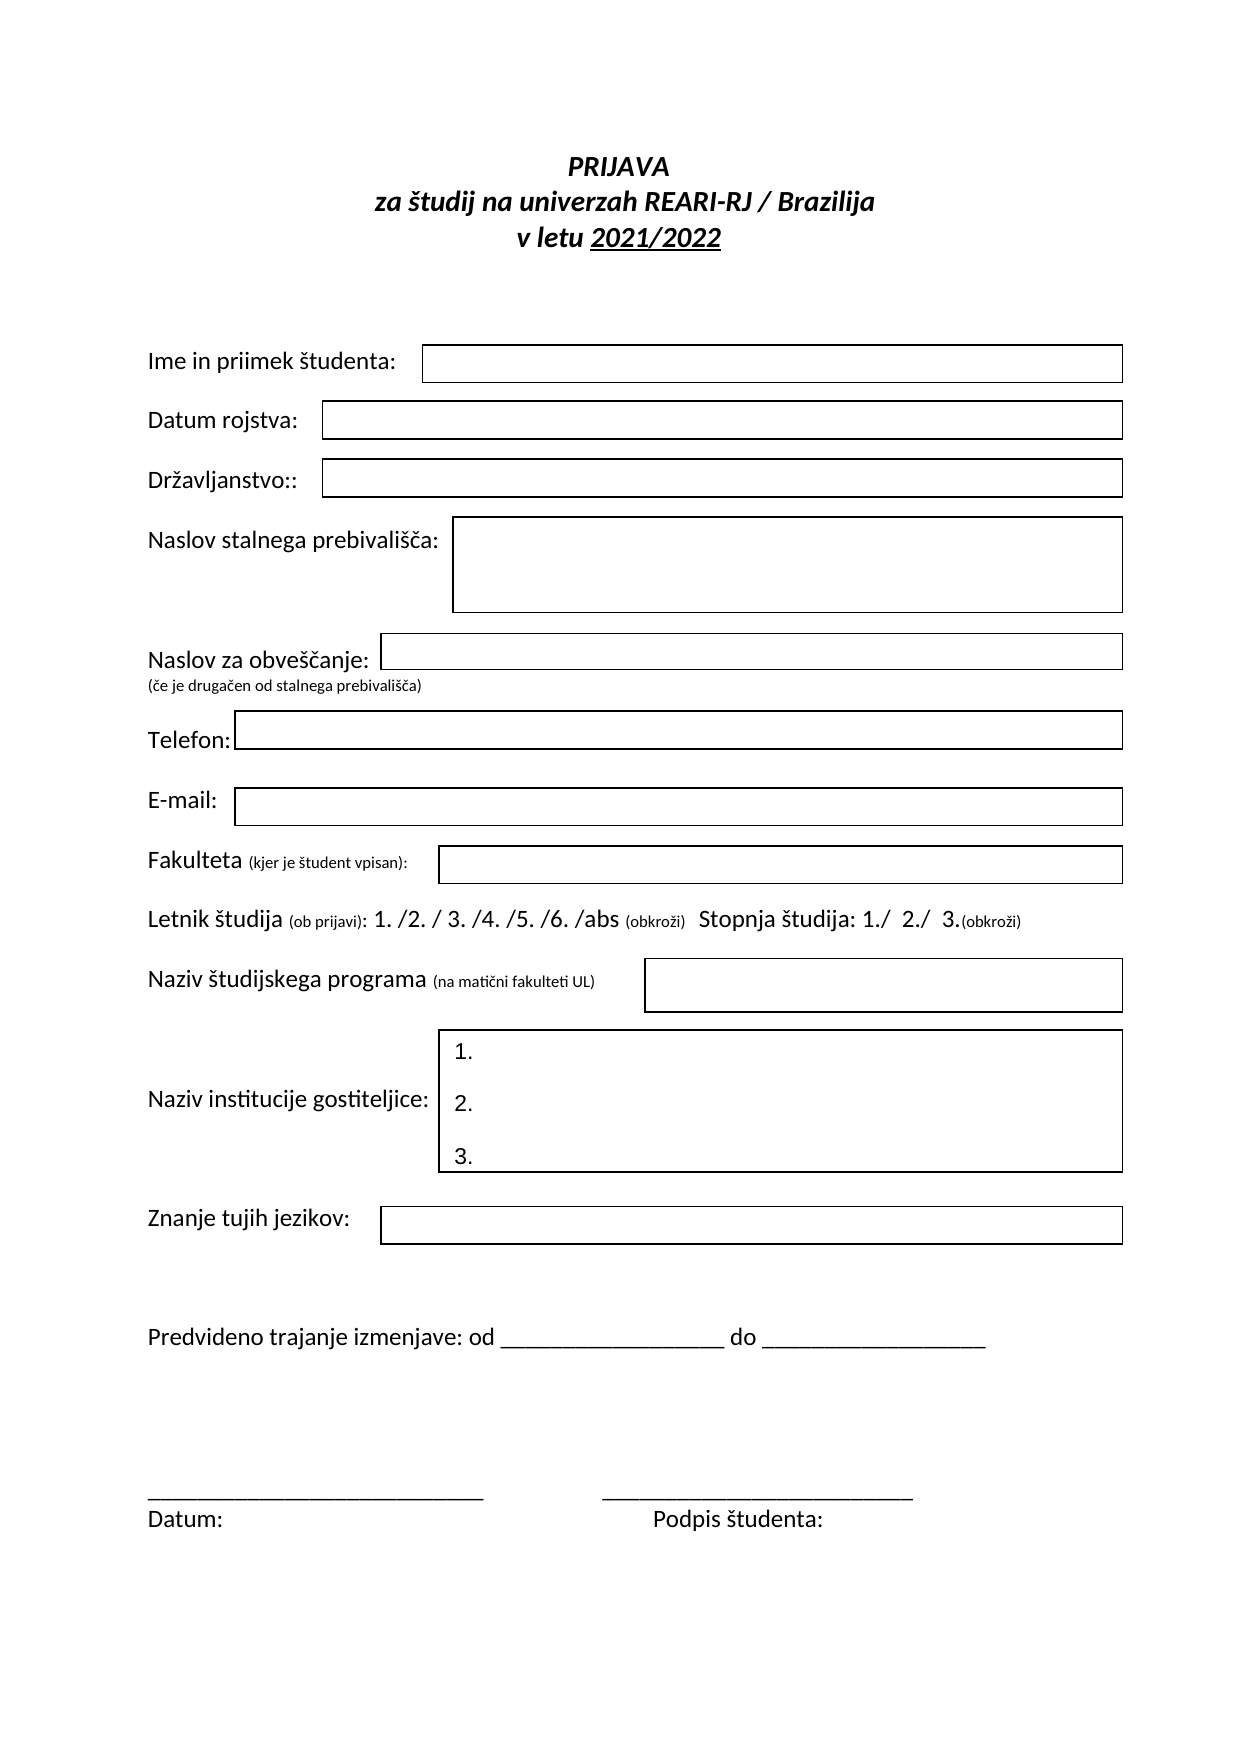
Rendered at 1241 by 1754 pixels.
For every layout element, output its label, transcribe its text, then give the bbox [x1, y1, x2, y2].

text PRIJAVA [148, 148, 1092, 183]
text Naziv študijskega programa (na matični fakulteti UL) [148, 963, 644, 994]
text Datum rojstva: [148, 404, 322, 435]
text ___________________________ _________________________ [148, 1473, 1092, 1503]
text Datum: Podpis študenta: [148, 1503, 1092, 1534]
text Letnik študija (ob prijavi): 1. /2. / 3. /4. /5. /6. /abs (obkroži) Stopnja študija: 1./ 2./ 3.(obkroži) [148, 904, 1092, 934]
text za študij na univerzah REARI-RJ / Brazilija [148, 183, 1092, 219]
text Znanje tujih jezikov: [148, 1202, 1092, 1233]
text Naziv institucije gostiteljice: [148, 1083, 438, 1113]
text v letu 2021/2022 [148, 219, 1092, 254]
text Telefon: [148, 724, 1092, 755]
text Državljanstvo:: [148, 464, 322, 495]
text Predvideno trajanje izmenjave: od __________________ do __________________ [148, 1321, 1092, 1352]
text (če je drugačen od stalnega prebivališča) [148, 675, 1092, 695]
text Fakulteta (kjer je študent vpisan): [148, 844, 1092, 874]
text E-mail: [148, 784, 1092, 815]
text Ime in priimek študenta: [148, 345, 422, 375]
text Naslov za obveščanje: [148, 644, 1092, 675]
text Naslov stalnega prebivališča: [148, 524, 452, 554]
